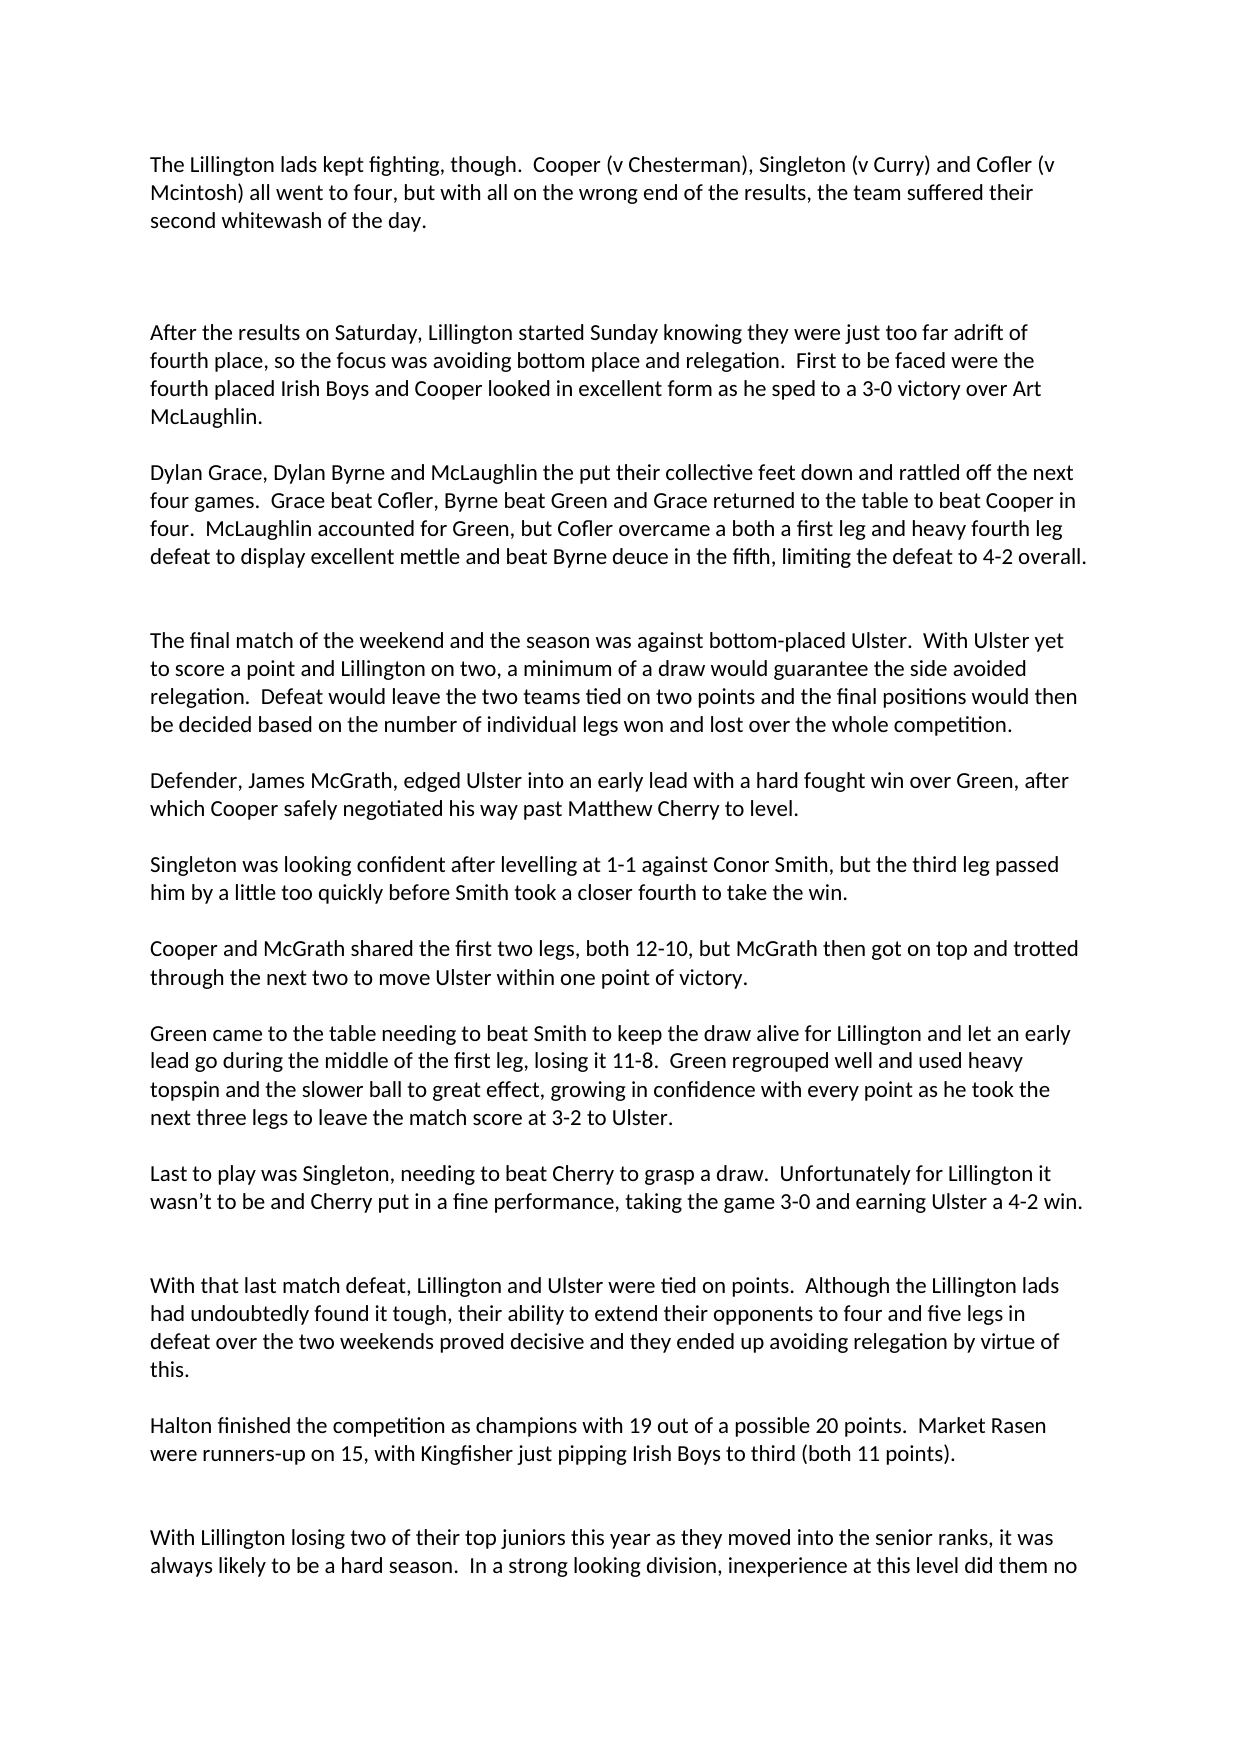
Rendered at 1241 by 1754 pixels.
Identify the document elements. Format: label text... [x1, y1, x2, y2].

text Halton finished the competition as champions with 19 out of a possible 20 points. Market Rasen were runners-up on 15, with Kingfisher just pipping Irish Boys to third (both 11 points). [150, 1411, 1090, 1467]
text Green came to the table needing to beat Smith to keep the draw alive for Lillington and let an early lead go during the middle of the first leg, losing it 11-8. Green regrouped well and used heavy topspin and the slower ball to great effect, growing in confidence with every point as he took the next three legs to leave the match score at 3-2 to Ulster. [150, 1019, 1090, 1131]
text Last to play was Singleton, needing to beat Cherry to grasp a draw. Unfortunately for Lillington it wasn’t to be and Cherry put in a fine performance, taking the game 3-0 and earning Ulster a 4-2 win. [150, 1159, 1090, 1215]
text The final match of the weekend and the season was against bottom-placed Ulster. With Ulster yet to score a point and Lillington on two, a minimum of a draw would guarantee the side avoided relegation. Defeat would leave the two teams tied on two points and the final positions would then be decided based on the number of individual legs won and lost over the whole competition. [150, 626, 1090, 738]
text After the results on Saturday, Lillington started Sunday knowing they were just too far adrift of fourth place, so the focus was avoiding bottom place and relegation. First to be faced were the fourth placed Irish Boys and Cooper looked in excellent form as he sped to a 3-0 victory over Art McLaughlin. [150, 318, 1090, 430]
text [150, 1523, 1090, 1579]
text Cooper and McGrath shared the first two legs, both 12-10, but McGrath then got on top and trotted through the next two to move Ulster within one point of victory. [150, 934, 1090, 991]
text Defender, James McGrath, edged Ulster into an early lead with a hard fought win over Green, after which Cooper safely negotiated his way past Matthew Cherry to level. [150, 766, 1090, 822]
text Singleton was looking confident after levelling at 1-1 against Conor Smith, but the third leg passed him by a little too quickly before Smith took a closer fourth to take the win. [150, 851, 1090, 907]
text With that last match defeat, Lillington and Ulster were tied on points. Although the Lillington lads had undoubtedly found it tough, their ability to extend their opponents to four and five legs in defeat over the two weekends proved decisive and they ended up avoiding relegation by virtue of this. [150, 1271, 1090, 1383]
text The Lillington lads kept fighting, though. Cooper (v Chesterman), Singleton (v Curry) and Cofler (v Mcintosh) all went to four, but with all on the wrong end of the results, the team suffered their second whitewash of the day. [150, 150, 1090, 234]
text Dylan Grace, Dylan Byrne and McLaughlin the put their collective feet down and rattled off the next four games. Grace beat Cofler, Byrne beat Green and Grace returned to the table to beat Cooper in four. McLaughlin accounted for Green, but Cofler overcame a both a first leg and heavy fourth leg defeat to display excellent mettle and beat Byrne deuce in the fifth, limiting the defeat to 4-2 overall. [150, 458, 1090, 570]
